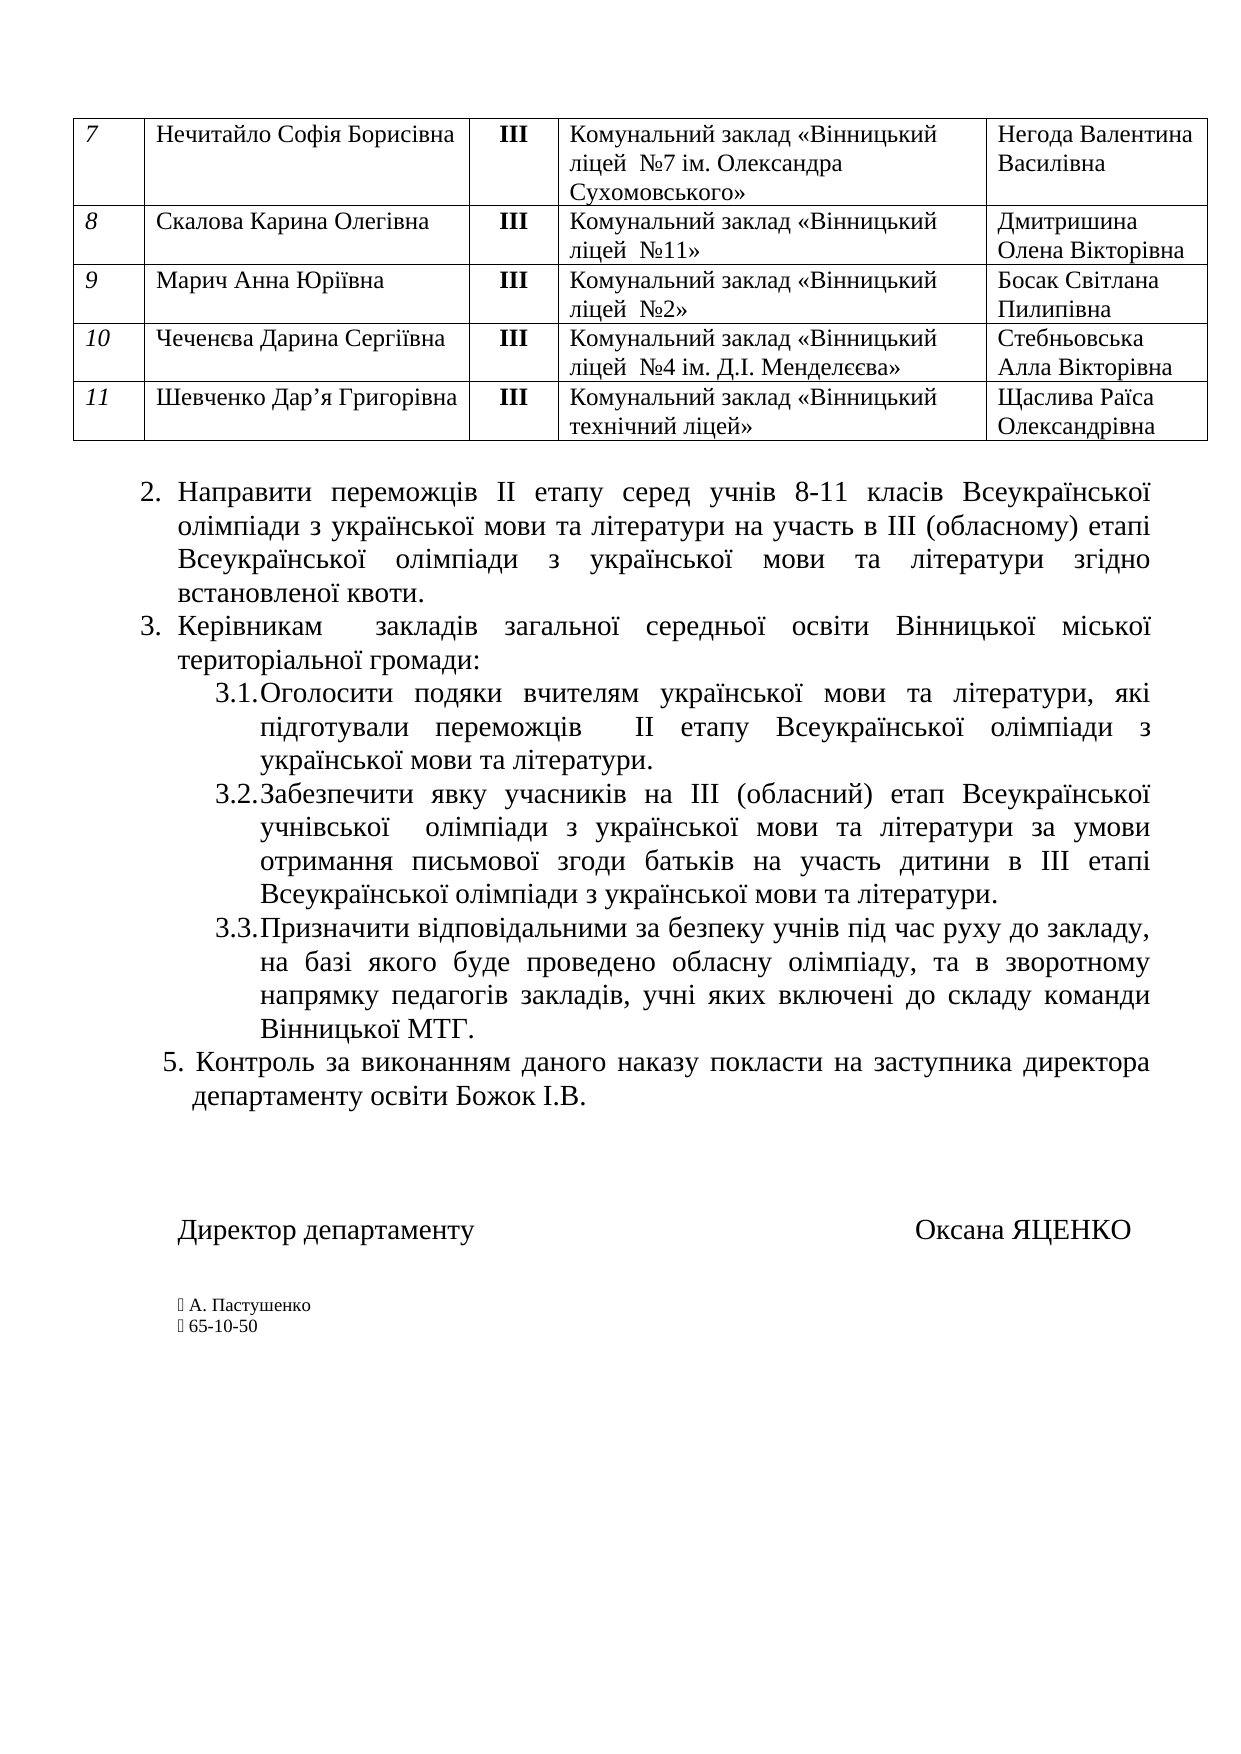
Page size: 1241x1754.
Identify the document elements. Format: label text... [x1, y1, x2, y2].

table_cell Нечитайло Софія Борисівна [145, 119, 469, 205]
table_cell Комунальний заклад «Вінницький технічний ліцей» [559, 382, 986, 439]
table_cell 8 [74, 206, 144, 264]
table_cell Комунальний заклад «Вінницький ліцей №7 ім. Олександра Сухомовського» [559, 119, 986, 205]
table_cell Комунальний заклад «Вінницький ліцей №11» [559, 206, 986, 264]
table_cell ІІІ [470, 324, 558, 381]
table_cell Чеченєва Дарина Сергіївна [145, 324, 469, 381]
text 65-10-50 [177, 1315, 1152, 1337]
table_cell ІІІ [470, 119, 558, 205]
table_cell ІІІ [470, 382, 558, 439]
table_cell 7 [74, 119, 144, 205]
table_cell ІІІ [470, 206, 558, 264]
table_cell 10 [74, 324, 144, 381]
table_cell Щаслива Раїса Олександрівна [987, 382, 1207, 439]
text Директор департаменту Оксана ЯЦЕНКО [177, 1212, 1152, 1246]
table_cell Дмитришина Олена Вікторівна [987, 206, 1207, 264]
list Оголосити подяки вчителям української мови та літератури, які підготували переможців ІІ етапу Всеукраїнської олімпіади з української мови та літератури. [215, 675, 1152, 776]
list Забезпечити явку учасників на ІІІ (обласний) етап Всеукраїнської учнівської олімпіади з української мови та літератури за умови отримання письмової згоди батьків на участь дитини в ІІІ етапі Всеукраїнської олімпіади з української мови та літератури. [215, 776, 1152, 910]
table_cell Комунальний заклад «Вінницький ліцей №4 ім. Д.І. Менделєєва» [559, 324, 986, 381]
table_cell Марич Анна Юріївна [145, 265, 469, 322]
table_cell Стебньовська Алла Вікторівна [987, 324, 1207, 381]
table_cell ІІІ [470, 265, 558, 322]
list Направити переможців ІІ етапу серед учнів 8-11 класів Всеукраїнської олімпіади з української мови та літератури на участь в ІІІ (обласному) етапі Всеукраїнської олімпіади з української мови та літератури згідно встановленої квоти. [140, 474, 1152, 608]
table_cell 9 [74, 265, 144, 322]
table_cell Скалова Карина Олегівна [145, 206, 469, 264]
text 5. Контроль за виконанням даного наказу покласти на заступника директора департаменту освіти Божок І.В. [162, 1044, 1152, 1111]
table_cell Комунальний заклад «Вінницький ліцей №2» [559, 265, 986, 322]
table_cell Негода Валентина Василівна [987, 119, 1207, 205]
table_cell Шевченко Дар’я Григорівна [145, 382, 469, 439]
list Керівникам закладів загальної середньої освіти Вінницької міської територіальної громади: [140, 608, 1152, 675]
table_cell Босак Світлана Пилипівна [987, 265, 1207, 322]
table_cell 11 [74, 382, 144, 439]
list Призначити відповідальними за безпеку учнів під час руху до закладу, на базі якого буде проведено обласну олімпіаду, та в зворотному напрямку педагогів закладів, учні яких включені до складу команди Вінницької МТГ. [215, 910, 1152, 1044]
text А. Пастушенко [177, 1293, 1152, 1315]
